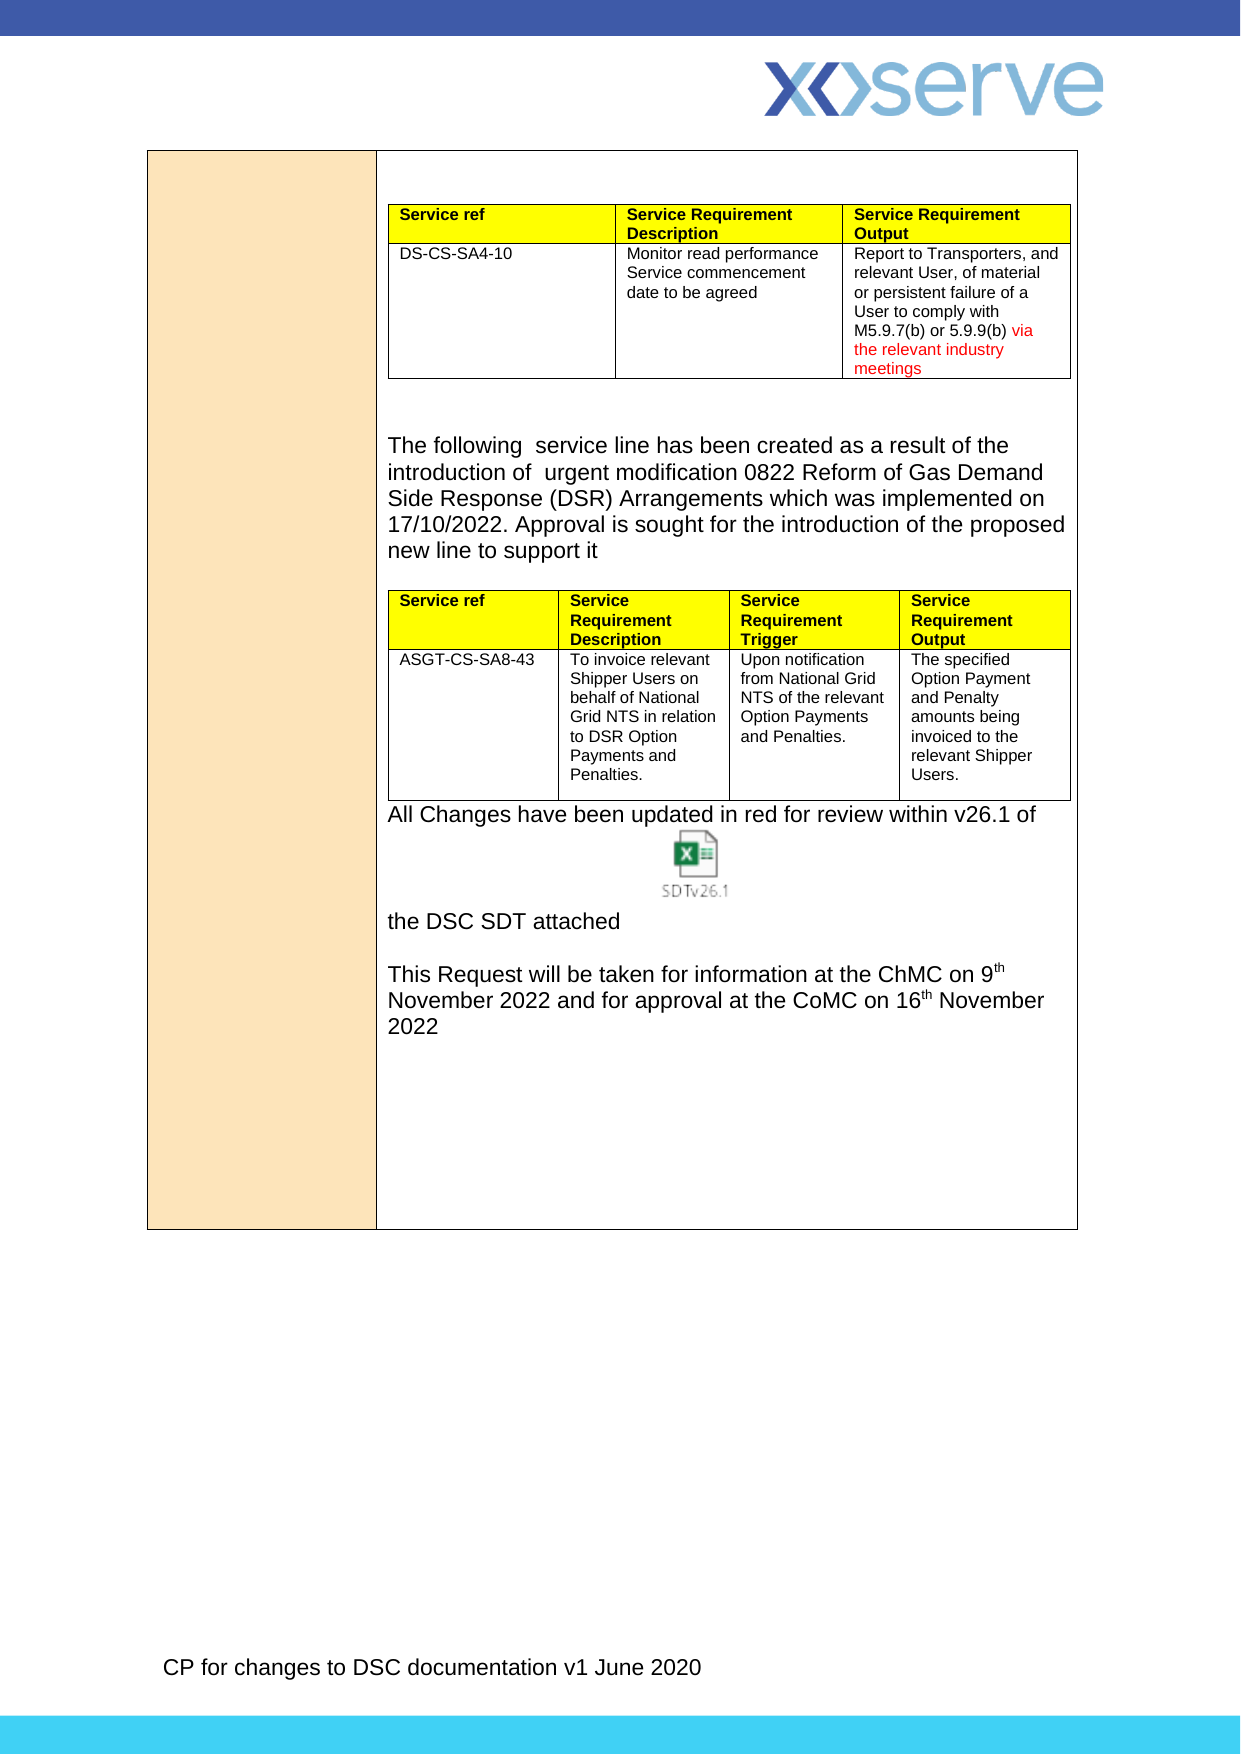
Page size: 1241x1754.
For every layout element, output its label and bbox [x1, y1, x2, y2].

table_header [148, 151, 376, 1229]
picture [764, 62, 1104, 116]
table_header [377, 151, 1077, 1229]
